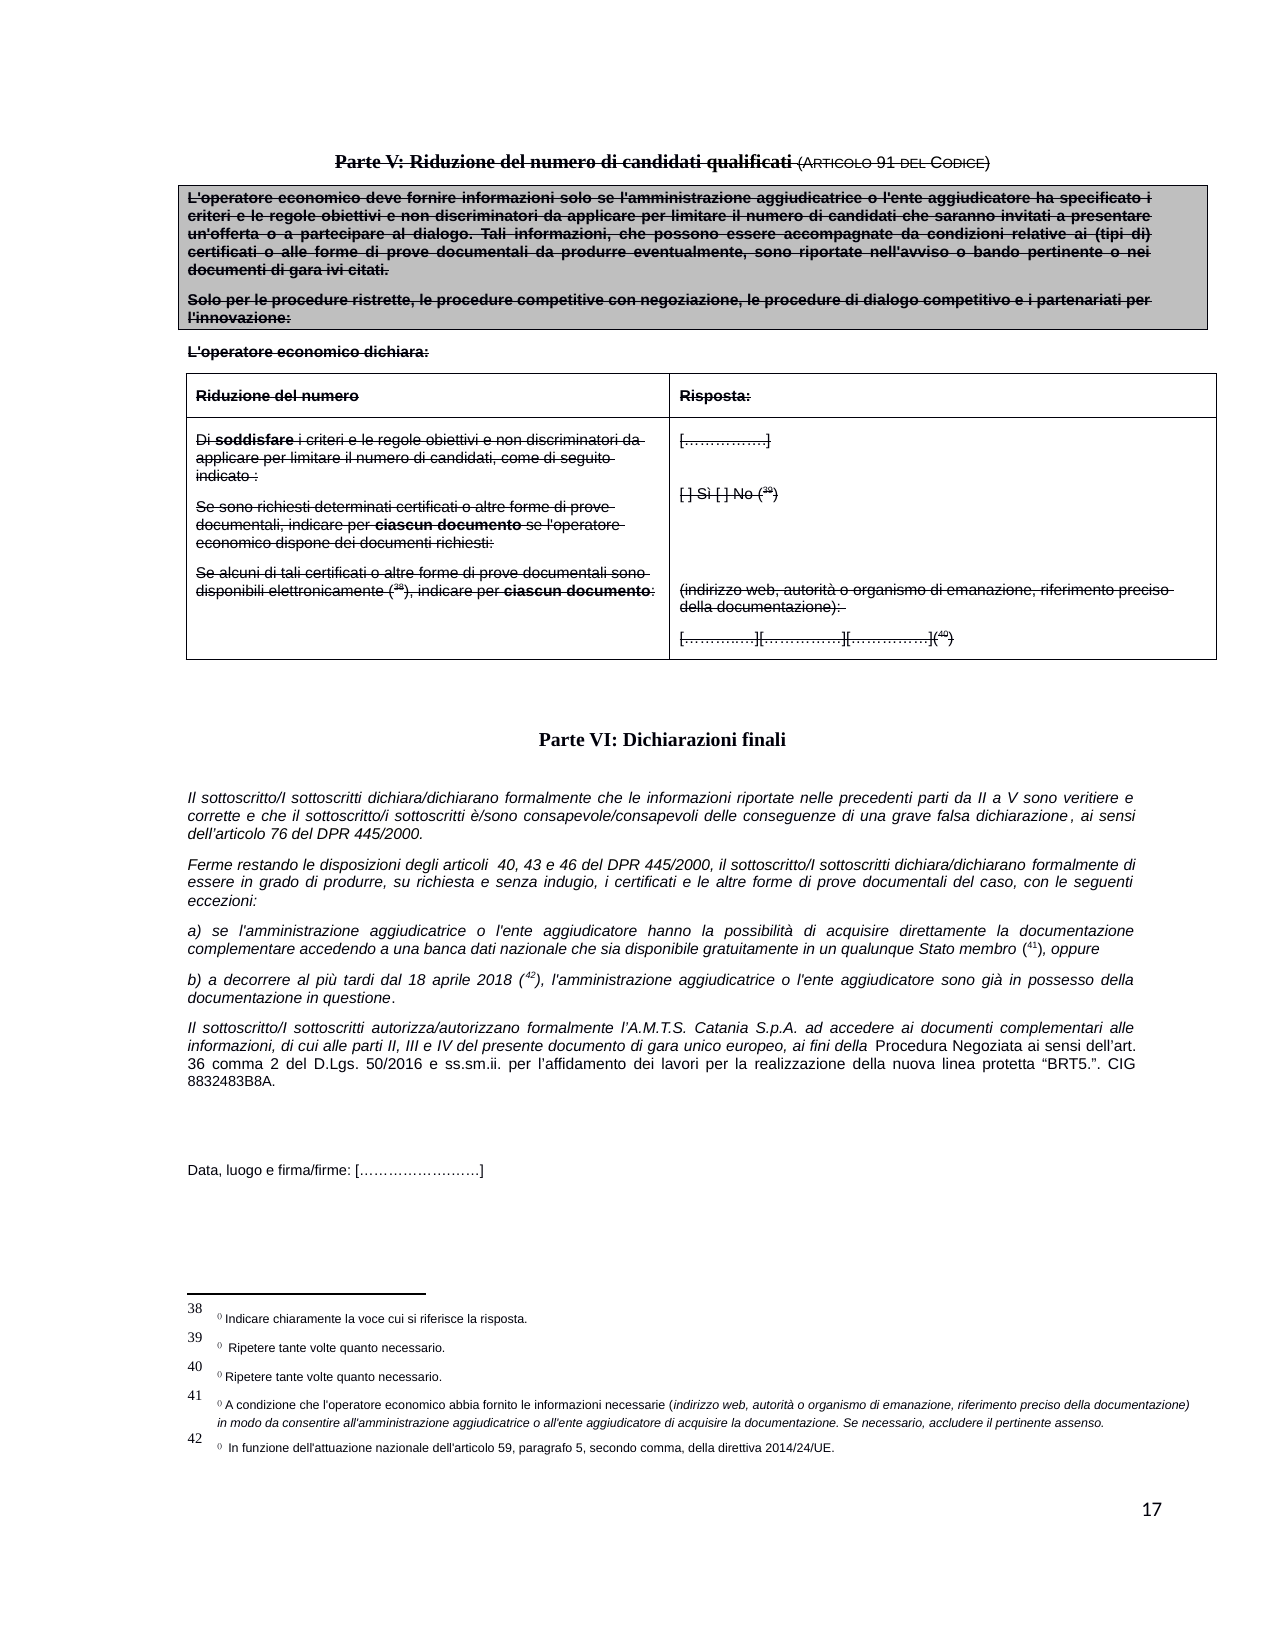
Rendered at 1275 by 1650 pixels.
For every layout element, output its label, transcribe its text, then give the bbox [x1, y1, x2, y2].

text Il sottoscritto/I sottoscritti dichiara/dichiarano formalmente che le informazioni riportate nelle precedenti parti da II a V sono veritiere e corrette e che il sottoscritto/i sottoscritti è/sono consapevole/consapevoli delle conseguenze di una grave falsa dichiarazione, ai sensi dell’articolo 76 del DPR 445/2000. [187, 789, 1137, 843]
title Parte VI: Dichiarazioni finali [187, 728, 1137, 751]
text L'operatore economico deve fornire informazioni solo se l'amministrazione aggiudicatrice o l'ente aggiudicatore ha specificato i criteri e le regole obiettivi e non discriminatori da applicare per limitare il numero di candidati che saranno invitati a presentare un'offerta o a partecipare al dialogo. Tali informazioni, che possono essere accompagnate da condizioni relative ai (tipi di) certificati o alle forme di prove documentali da produrre eventualmente, sono riportate nell'avviso o bando pertinente o nei documenti di gara ivi citati. [179, 186, 1207, 278]
text Ferme restando le disposizioni degli articoli 40, 43 e 46 del DPR 445/2000, il sottoscritto/I sottoscritti dichiara/dichiarano formalmente di essere in grado di produrre, su richiesta e senza indugio, i certificati e le altre forme di prove documentali del caso, con le seguenti eccezioni: [187, 855, 1137, 909]
table_cell Di soddisfare i criteri e le regole obiettivi e non discriminatori da applicare per limitare il numero di candidati, come di seguito indicato : Se sono richiesti determinati certificati o altre forme di prove documentali, indicare per ciascun documento se l'operatore economico dispone dei documenti richiesti: Se alcuni di tali certificati o altre forme di prove documentali sono disponibili elettronicamente (), indicare per ciascun documento: [187, 418, 669, 659]
text Il sottoscritto/I sottoscritti autorizza/autorizzano formalmente l’A.M.T.S. Catania S.p.A. ad accedere ai documenti complementari alle informazioni, di cui alle parti II, III e IV del presente documento di gara unico europeo, ai fini della Procedura Negoziata ai sensi dell’art. 36 comma 2 del D.Lgs. 50/2016 e ss.sm.ii. per l’affidamento dei lavori per la realizzazione della nuova linea protetta “BRT5.”. CIG 8832483B8A. [187, 1019, 1137, 1090]
text L'operatore economico dichiara: [187, 343, 1137, 361]
table_header Risposta: [670, 374, 1216, 417]
text Parte V: Riduzione del numero di candidati qualificati (Articolo 91 del Codice) [187, 150, 1137, 173]
text b) a decorrere al più tardi dal 18 aprile 2018 (), l'amministrazione aggiudicatrice o l'ente aggiudicatore sono già in possesso della documentazione in questione. [187, 970, 1137, 1006]
table_header Riduzione del numero [187, 374, 669, 417]
table_cell […………….] [ ] Sì [ ] No () (indirizzo web, autorità o organismo di emanazione, riferimento preciso della documentazione): [………..…][……………][……………]() [670, 418, 1216, 659]
text Data, luogo e firma/firme: [……………….……] [187, 1162, 1137, 1179]
text a) se l'amministrazione aggiudicatrice o l'ente aggiudicatore hanno la possibilità di acquisire direttamente la documentazione complementare accedendo a una banca dati nazionale che sia disponibile gratuitamente in un qualunque Stato membro (), oppure [187, 922, 1137, 958]
text Solo per le procedure ristrette, le procedure competitive con negoziazione, le procedure di dialogo competitivo e i partenariati per l'innovazione: [179, 288, 1207, 329]
